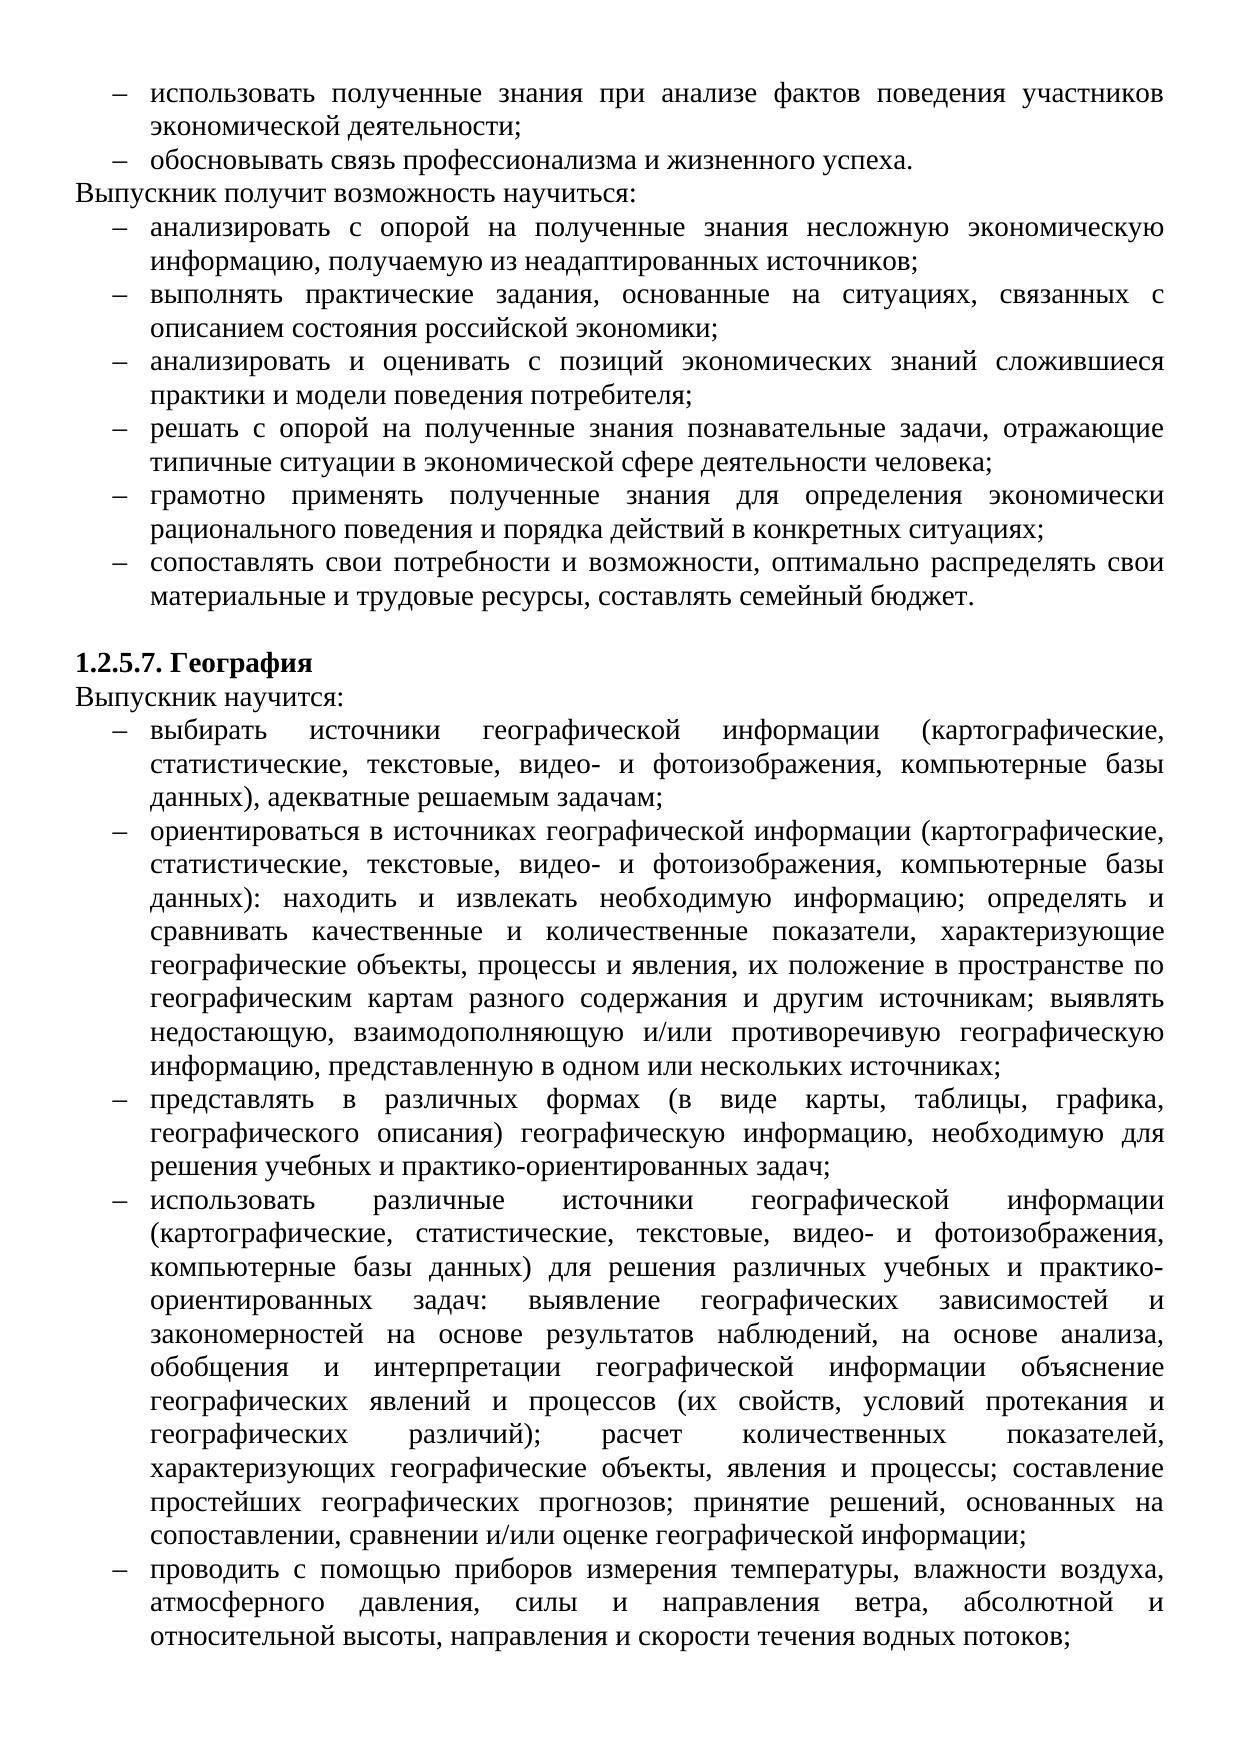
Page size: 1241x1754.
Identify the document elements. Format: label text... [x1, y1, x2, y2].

list использовать полученные знания при анализе фактов поведения участников экономической деятельности; [112, 75, 1165, 142]
list грамотно применять полученные знания для определения экономически рационального поведения и порядка действий в конкретных ситуациях; [112, 477, 1165, 544]
list использовать различные источники географической информации (картографические, статистические, текстовые, видео- и фотоизображения, компьютерные базы данных) для решения различных учебных и практико-ориентированных задач: выявление географических зависимостей и закономерностей на основе результатов наблюдений, на основе анализа, обобщения и интерпретации географической информации объяснение географических явлений и процессов (их свойств, условий протекания и географических различий); расчет количественных показателей, характеризующих географические объекты, явления и процессы; составление простейших географических прогнозов; принятие решений, основанных на сопоставлении, сравнении и/или оценке географической информации; [112, 1182, 1165, 1551]
list выбирать источники географической информации (картографические, статистические, текстовые, видео- и фотоизображения, компьютерные базы данных), адекватные решаемым задачам; [112, 712, 1165, 813]
list проводить с помощью приборов измерения температуры, влажности воздуха, атмосферного давления, силы и направления ветра, абсолютной и относительной высоты, направления и скорости течения водных потоков; [112, 1551, 1165, 1651]
list ориентироваться в источниках географической информации (картографические, статистические, текстовые, видео- и фотоизображения, компьютерные базы данных): находить и извлекать необходимую информацию; определять и сравнивать качественные и количественные показатели, характеризующие географические объекты, процессы и явления, их положение в пространстве по географическим картам разного содержания и другим источникам; выявлять недостающую, взаимодополняющую и/или противоречивую географическую информацию, представленную в одном или нескольких источниках; [112, 813, 1165, 1081]
list анализировать с опорой на полученные знания несложную экономическую информацию, получаемую из неадаптированных источников; [112, 209, 1165, 276]
list решать с опорой на полученные знания познавательные задачи, отражающие типичные ситуации в экономической сфере деятельности человека; [112, 410, 1165, 477]
list сопоставлять свои потребности и возможности, оптимально распределять свои материальные и трудовые ресурсы, составлять семейный бюджет. [112, 544, 1165, 612]
list выполнять практические задания, основанные на ситуациях, связанных с описанием состояния российской экономики; [112, 276, 1165, 343]
list обосновывать связь профессионализма и жизненного успеха. [112, 142, 1165, 176]
list представлять в различных формах (в виде карты, таблицы, графика, географического описания) географическую информацию, необходимую для решения учебных и практико-ориентированных задач; [112, 1081, 1165, 1182]
text 1.2.5.7. География [75, 645, 1165, 679]
list анализировать и оценивать с позиций экономических знаний сложившиеся практики и модели поведения потребителя; [112, 343, 1165, 410]
text Выпускник научится: [75, 679, 1165, 712]
text Выпускник получит возможность научиться: [75, 176, 1165, 209]
